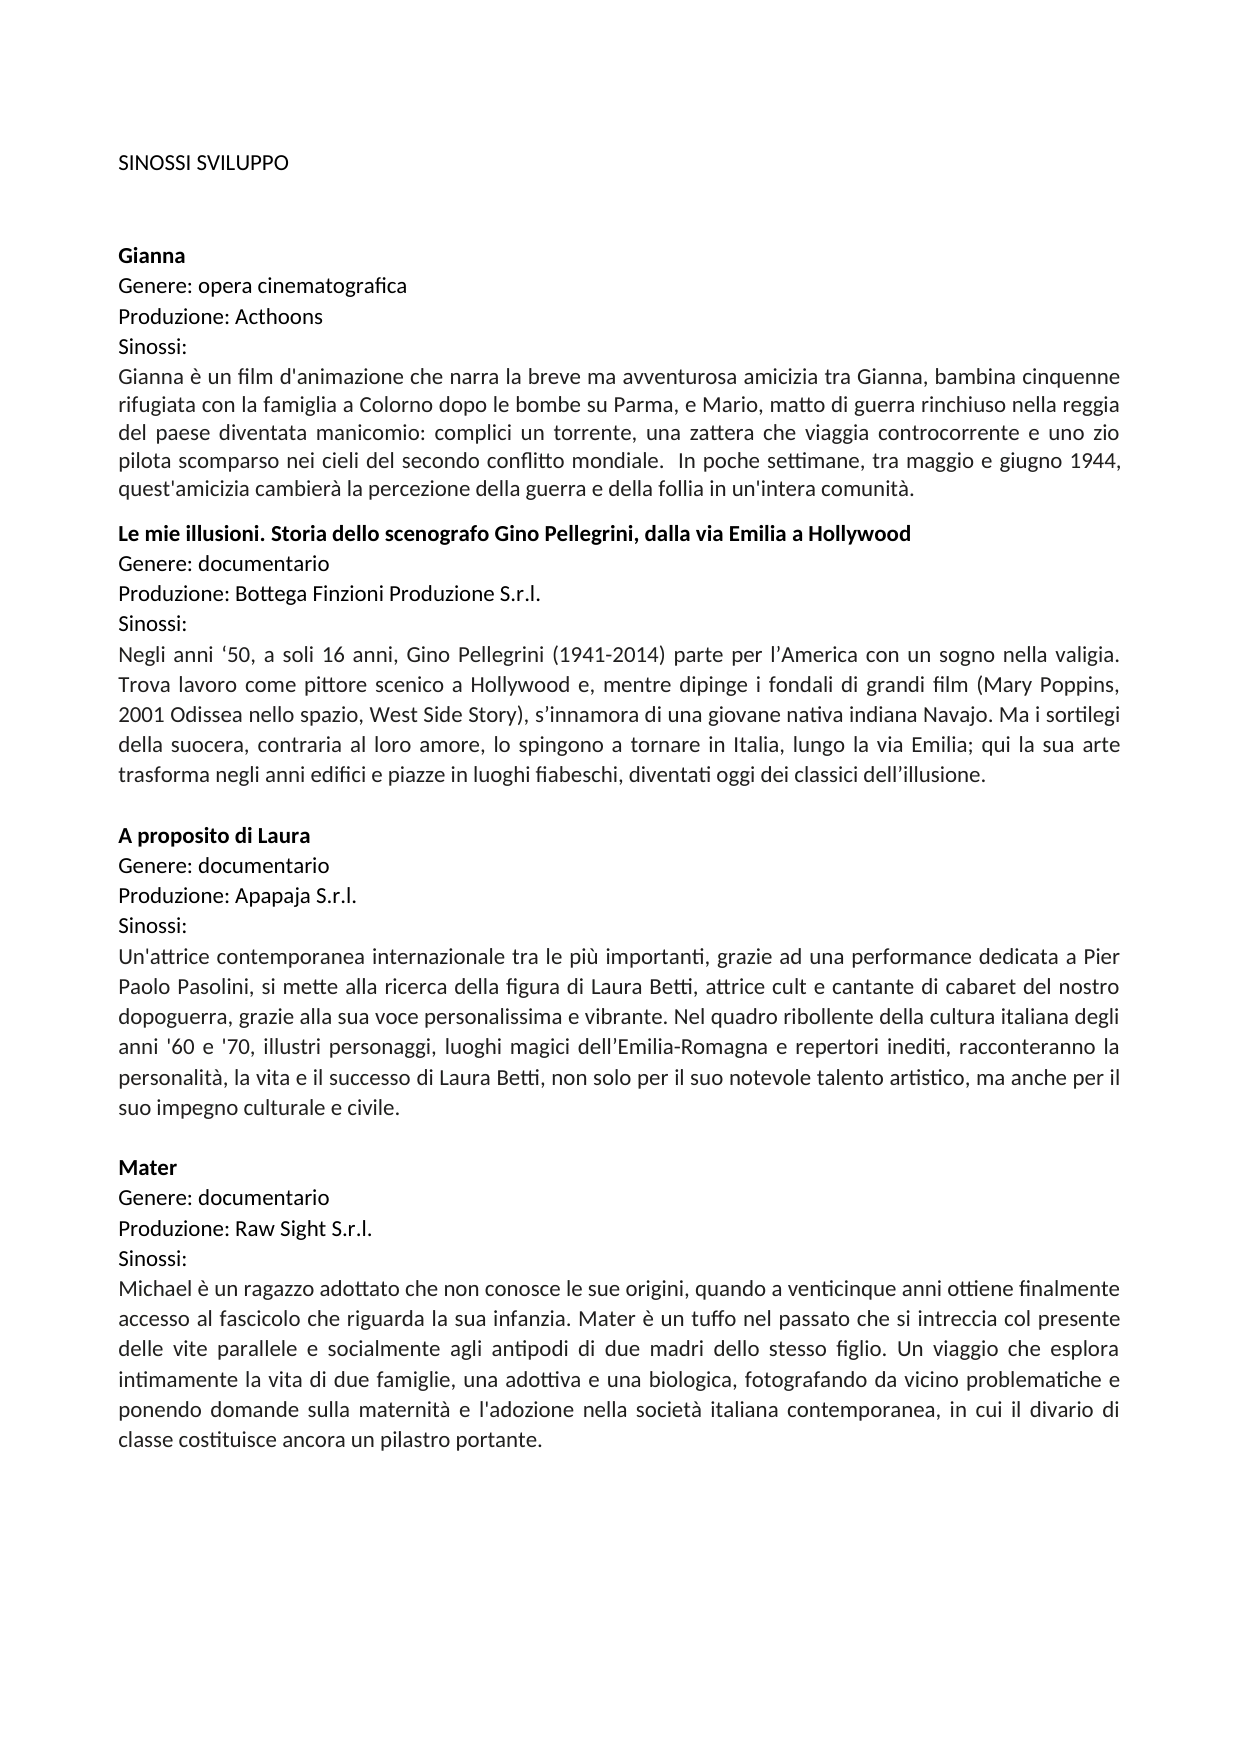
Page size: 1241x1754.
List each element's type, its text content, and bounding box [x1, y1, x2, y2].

text A proposito di Laura [118, 821, 1122, 849]
text Mater [118, 1153, 1122, 1181]
text Sinossi: [118, 1244, 1122, 1272]
text Sinossi: [118, 912, 1122, 940]
text Genere: documentario [118, 1183, 1122, 1212]
text Produzione: Raw Sight S.r.l. [118, 1214, 1122, 1242]
text Produzione: Apapaja S.r.l. [118, 881, 1122, 909]
text Sinossi: [118, 332, 1122, 360]
text Le mie illusioni. Storia dello scenografo Gino Pellegrini, dalla via Emilia a Hollywood [118, 519, 1122, 547]
text SINOSSI SVILUPPO [118, 148, 1122, 176]
text Genere: documentario [118, 549, 1122, 577]
text Michael è un ragazzo adottato che non conosce le sue origini, quando a venticinque anni ottiene finalmente accesso al fascicolo che riguarda la sua infanzia. Mater è un tuffo nel passato che si intreccia col presente delle vite parallele e socialmente agli antipodi di due madri dello stesso figlio. Un viaggio che esplora intimamente la vita di due famiglie, una adottiva e una biologica, fotografando da vicino problematiche e ponendo domande sulla maternità e l'adozione nella società italiana contemporanea, in cui il divario di classe costituisce ancora un pilastro portante. [118, 1274, 1122, 1453]
text Genere: opera cinematografica [118, 272, 1122, 299]
text Genere: documentario [118, 851, 1122, 879]
text Gianna [118, 241, 1122, 269]
text Negli anni ‘50, a soli 16 anni, Gino Pellegrini (1941-2014) parte per l’America con un sogno nella valigia. Trova lavoro come pittore scenico a Hollywood e, mentre dipinge i fondali di grandi film (Mary Poppins, 2001 Odissea nello spazio, West Side Story), s’innamora di una giovane nativa indiana Navajo. Ma i sortilegi della suocera, contraria al loro amore, lo spingono a tornare in Italia, lungo la via Emilia; qui la sua arte trasforma negli anni edifici e piazze in luoghi fiabeschi, diventati oggi dei classici dell’illusione. [118, 640, 1122, 789]
text Gianna è un film d'animazione che narra la breve ma avventurosa amicizia tra Gianna, bambina cinquenne rifugiata con la famiglia a Colorno dopo le bombe su Parma, e Mario, matto di guerra rinchiuso nella reggia del paese diventata manicomio: complici un torrente, una zattera che viaggia controcorrente e uno zio pilota scomparso nei cieli del secondo conflitto mondiale. In poche settimane, tra maggio e giugno 1944, quest'amicizia cambierà la percezione della guerra e della follia in un'intera comunità. [118, 362, 1122, 502]
text Sinossi: [118, 609, 1122, 638]
text Un'attrice contemporanea internazionale tra le più importanti, grazie ad una performance dedicata a Pier Paolo Pasolini, si mette alla ricerca della figura di Laura Betti, attrice cult e cantante di cabaret del nostro dopoguerra, grazie alla sua voce personalissima e vibrante. Nel quadro ribollente della cultura italiana degli anni '60 e '70, illustri personaggi, luoghi magici dell’Emilia-Romagna e repertori inediti, racconteranno la personalità, la vita e il successo di Laura Betti, non solo per il suo notevole talento artistico, ma anche per il suo impegno culturale e civile. [118, 942, 1122, 1121]
text Produzione: Bottega Finzioni Produzione S.r.l. [118, 579, 1122, 607]
text Produzione: Acthoons [118, 302, 1122, 330]
